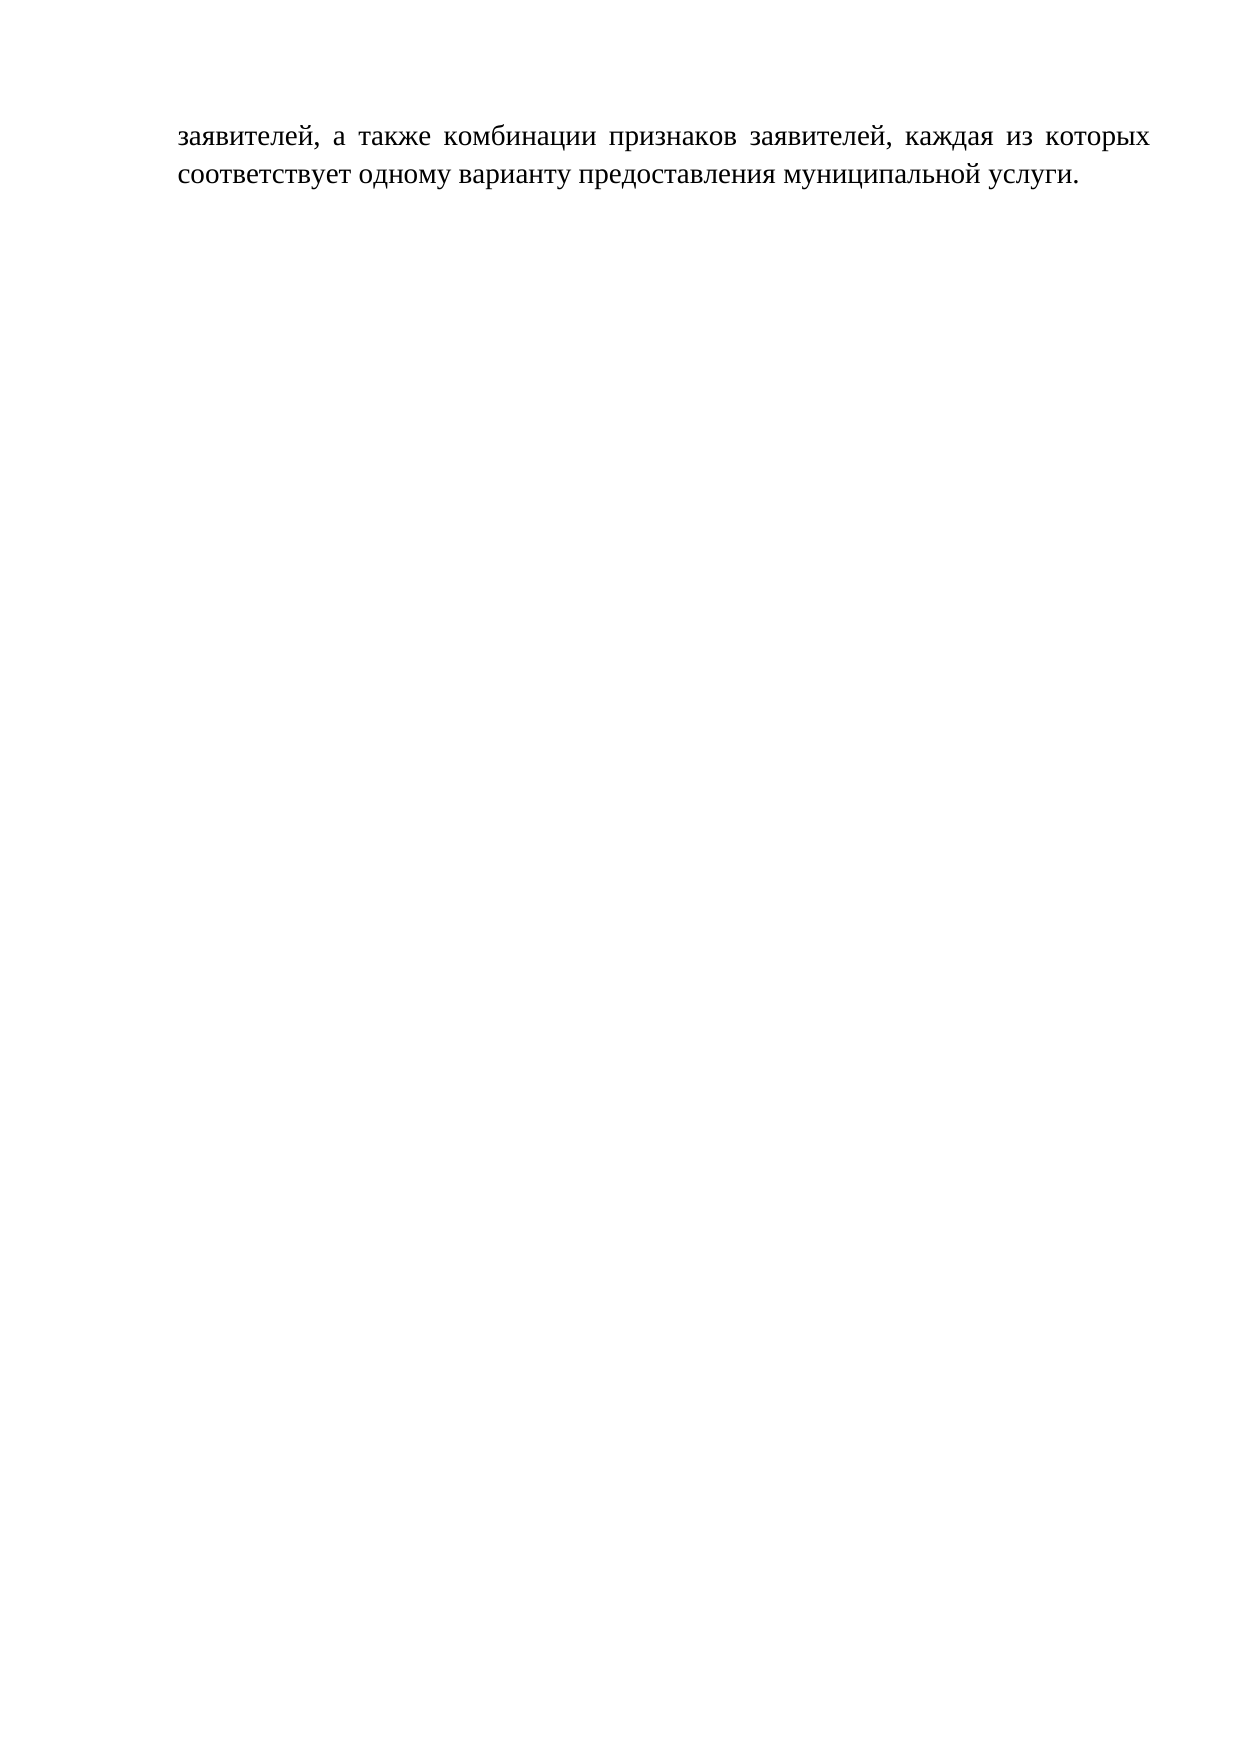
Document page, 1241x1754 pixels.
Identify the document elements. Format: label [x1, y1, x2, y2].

text [177, 118, 1152, 190]
